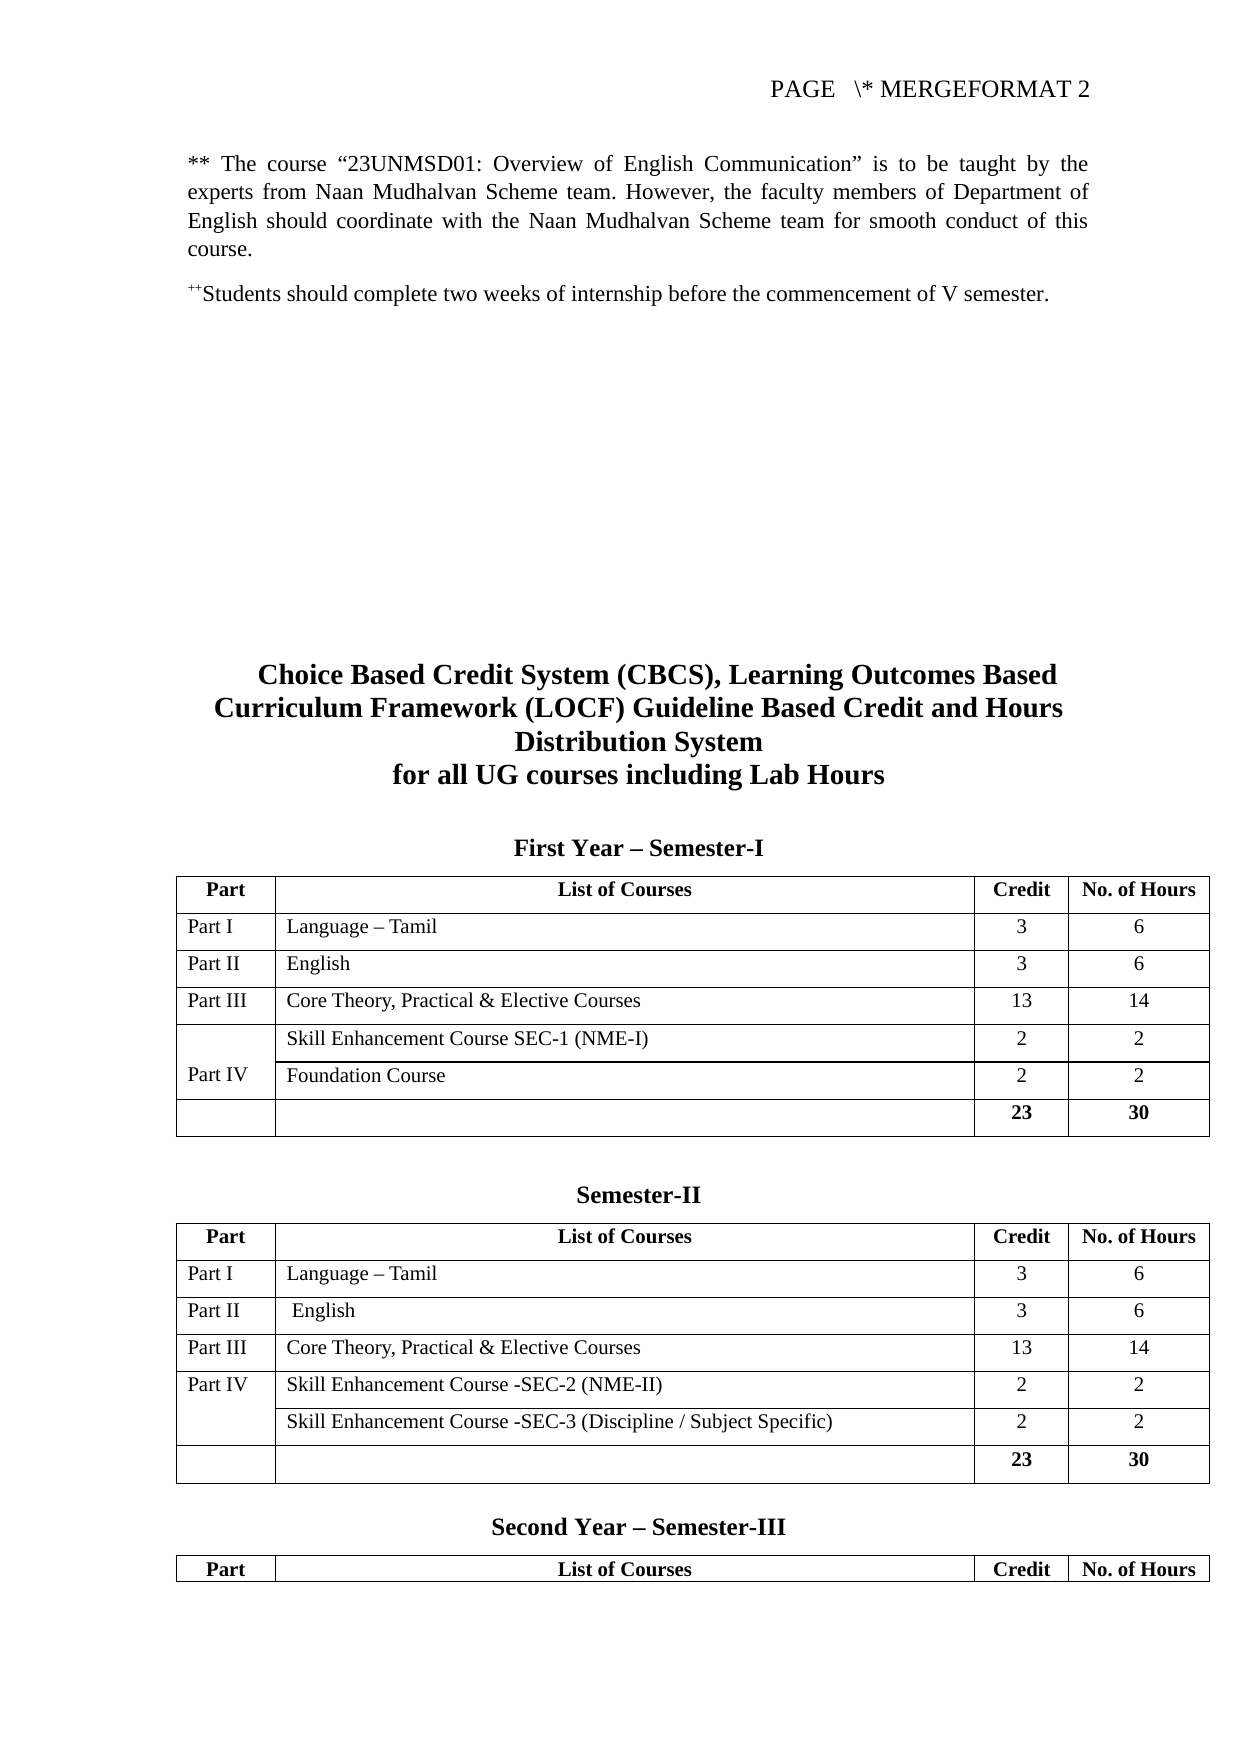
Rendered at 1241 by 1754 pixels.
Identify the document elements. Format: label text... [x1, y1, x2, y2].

table_cell Core Theory, Practical & Elective Courses [276, 988, 974, 1024]
table_cell English [276, 951, 974, 987]
table_cell 6 [1069, 1298, 1209, 1334]
text ** The course “23UNMSD01: Overview of English Communication” is to be taught by the experts from Naan Mudhalvan Scheme team. However, the faculty members of Department of English should coordinate with the Naan Mudhalvan Scheme team for smooth conduct of this course. [187, 150, 1090, 262]
text ++Students should complete two weeks of internship before the commencement of V semester. [187, 280, 1090, 307]
table_cell Skill Enhancement Course SEC-1 (NME-I) [276, 1025, 974, 1061]
table_cell 2 [1069, 1025, 1209, 1061]
table_header Credit [975, 877, 1068, 913]
table_cell Core Theory, Practical & Elective Courses [276, 1335, 974, 1371]
table_cell Foundation Course [276, 1063, 974, 1098]
text First Year – Semester-I [187, 833, 1090, 862]
table_cell 6 [1069, 1261, 1209, 1297]
table_header Part [177, 1556, 275, 1581]
table_cell 2 [975, 1025, 1068, 1061]
table_cell Part III [177, 1335, 275, 1371]
text for all UG courses including Lab Hours [187, 757, 1090, 791]
table_header No. of Hours [1069, 1224, 1209, 1260]
table_cell 6 [1069, 914, 1209, 950]
table_cell Part I [177, 914, 275, 950]
table_cell 13 [975, 1335, 1068, 1371]
table_cell [276, 1100, 974, 1136]
text Semester-II [187, 1180, 1090, 1208]
text Second Year – Semester-III [187, 1512, 1090, 1541]
table_header Part [177, 877, 275, 913]
table_cell Skill Enhancement Course -SEC-2 (NME-II) [276, 1372, 974, 1408]
table_cell 2 [975, 1409, 1068, 1445]
table_header List of Courses [276, 1556, 974, 1581]
table_header Credit [975, 1556, 1068, 1581]
table_cell 3 [975, 1298, 1068, 1334]
text Choice Based Credit System (CBCS), Learning Outcomes Based Curriculum Framework (LOCF) Guideline Based Credit and Hours Distribution System [150, 657, 1128, 757]
table_header List of Courses [276, 877, 974, 913]
table_cell [177, 1100, 275, 1136]
table_header No. of Hours [1069, 877, 1209, 913]
table_cell 23 [975, 1100, 1068, 1136]
table_cell 3 [975, 914, 1068, 950]
table_cell 2 [975, 1063, 1068, 1098]
table_cell 13 [975, 988, 1068, 1024]
table_cell Part IV [177, 1372, 275, 1445]
table_cell 3 [975, 951, 1068, 987]
table_cell 30 [1069, 1446, 1209, 1482]
table_header List of Courses [276, 1224, 974, 1260]
table_cell 2 [1069, 1063, 1209, 1098]
table_cell 2 [1069, 1409, 1209, 1445]
table_header Part [177, 1224, 275, 1260]
table_cell English [276, 1298, 974, 1334]
table_cell 2 [1069, 1372, 1209, 1408]
table_cell 23 [975, 1446, 1068, 1482]
table_cell Part IV [177, 1025, 275, 1098]
table_cell [276, 1446, 974, 1482]
table_cell 14 [1069, 988, 1209, 1024]
table_cell 2 [975, 1372, 1068, 1408]
table_cell 14 [1069, 1335, 1209, 1371]
table_cell 30 [1069, 1100, 1209, 1136]
table_cell Part II [177, 951, 275, 987]
table_cell Part III [177, 988, 275, 1024]
table_cell Part II [177, 1298, 275, 1334]
table_cell 6 [1069, 951, 1209, 987]
table_cell Language – Tamil [276, 1261, 974, 1297]
table_cell 3 [975, 1261, 1068, 1297]
table_header Credit [975, 1224, 1068, 1260]
table_cell Skill Enhancement Course -SEC-3 (Discipline / Subject Specific) [276, 1409, 974, 1445]
table_cell Part I [177, 1261, 275, 1297]
table_cell [177, 1446, 275, 1482]
table_cell Language – Tamil [276, 914, 974, 950]
table_header No. of Hours [1069, 1556, 1209, 1581]
